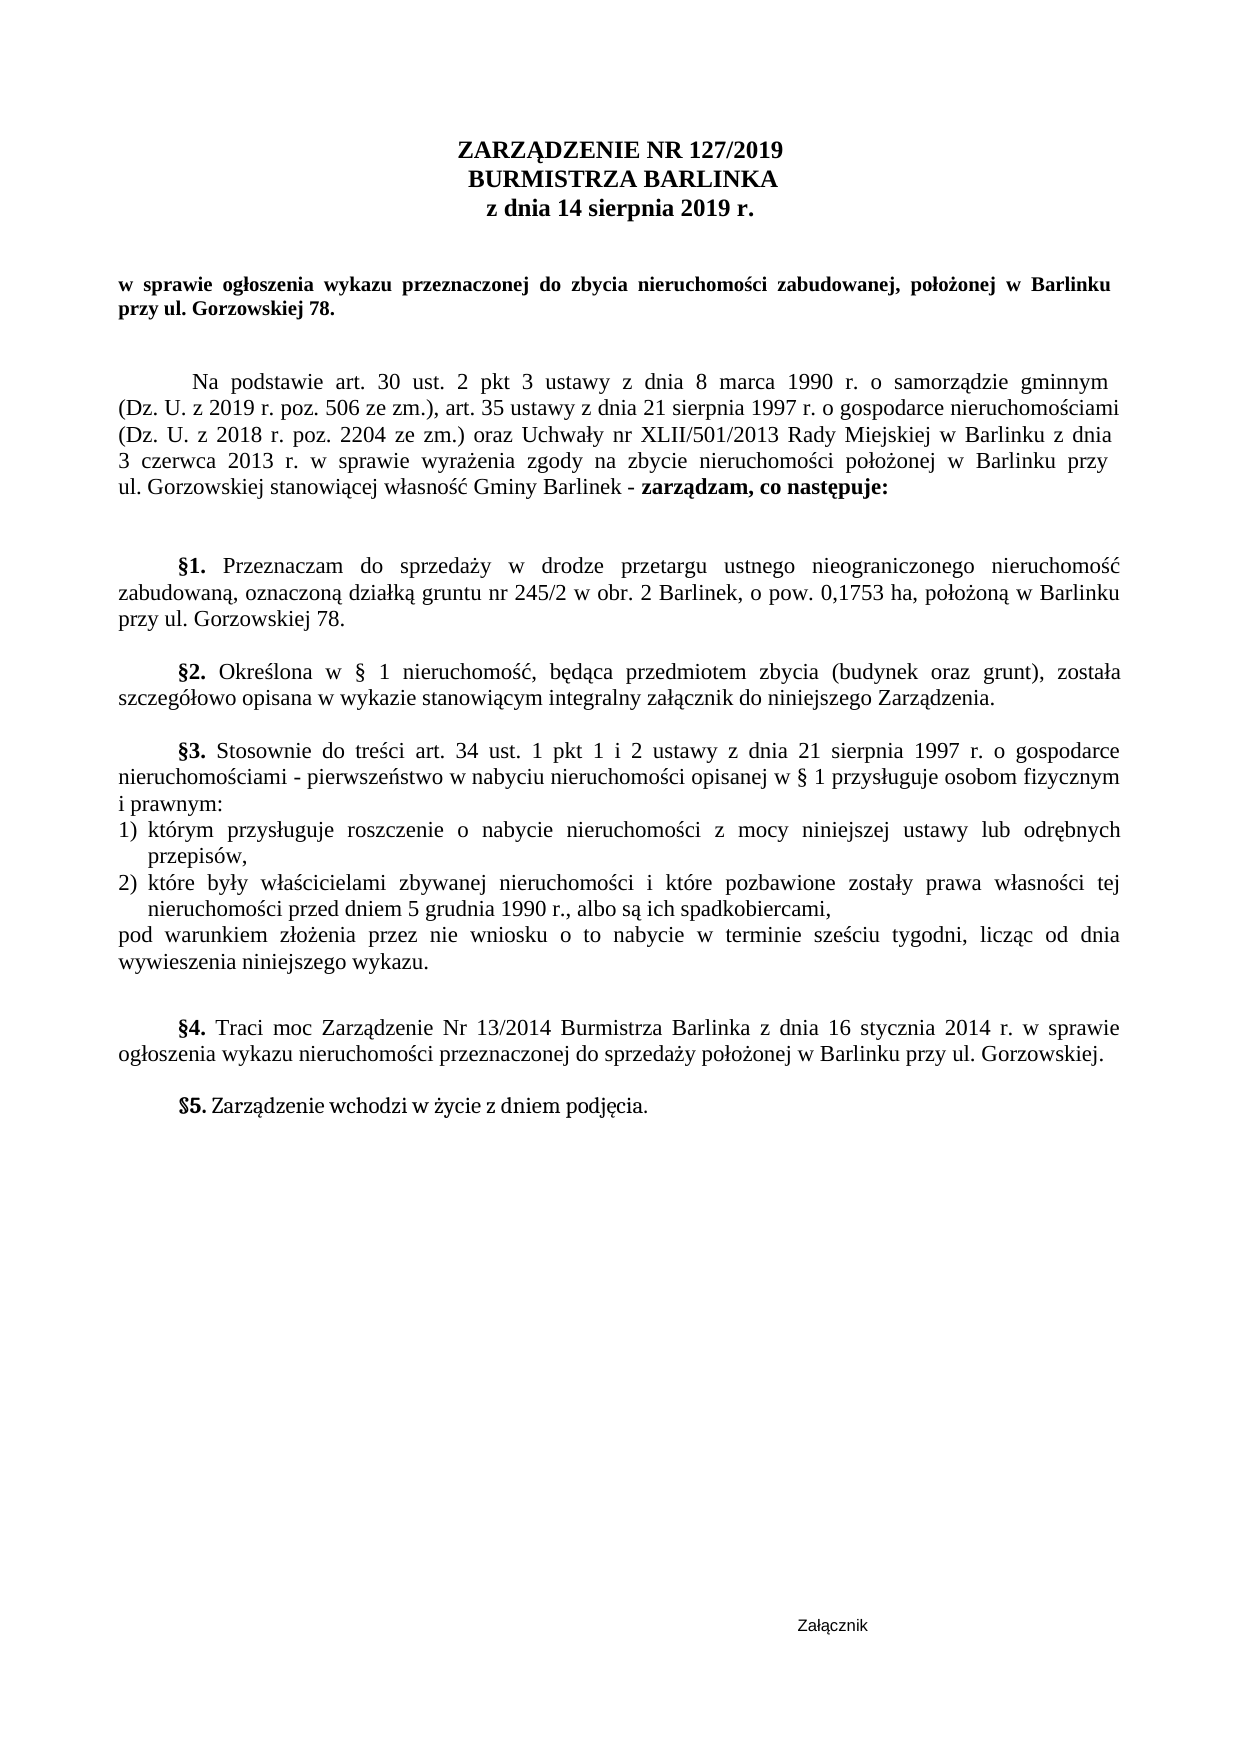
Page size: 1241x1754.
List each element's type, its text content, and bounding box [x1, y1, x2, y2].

subtitle BURMISTRZA BARLINKA [118, 164, 1122, 193]
text Załącznik [118, 1616, 1122, 1635]
list które były właścicielami zbywanej nieruchomości i które pozbawione zostały prawa własności tej nieruchomości przed dniem 5 grudnia 1990 r., albo są ich spadkobiercami, [118, 869, 1122, 921]
text w sprawie ogłoszenia wykazu przeznaczonej do zbycia nieruchomości zabudowanej, położonej w Barlinku przy ul. Gorzowskiej 78. [118, 272, 1122, 320]
text §3. Stosownie do treści art. 34 ust. 1 pkt 1 i 2 ustawy z dnia 21 sierpnia 1997 r. o gospodarce nieruchomościami - pierwszeństwo w nabyciu nieruchomości opisanej w § 1 przysługuje osobom fizycznym i prawnym: [118, 737, 1122, 816]
text Na podstawie art. 30 ust. 2 pkt 3 ustawy z dnia 8 marca 1990 r. o samorządzie gminnym (Dz. U. z 2019 r. poz. 506 ze zm.), art. 35 ustawy z dnia 21 sierpnia 1997 r. o gospodarce nieruchomościami (Dz. U. z 2018 r. poz. 2204 ze zm.) oraz Uchwały nr XLII/501/2013 Rady Miejskiej w Barlinku z dnia 3 czerwca 2013 r. w sprawie wyrażenia zgody na zbycie nieruchomości położonej w Barlinku przy ul. Gorzowskiej stanowiącej własność Gminy Barlinek - zarządzam, co następuje: [118, 368, 1122, 500]
text §5. Zarządzenie wchodzi w życie z dniem podjęcia. [118, 1093, 1122, 1119]
text pod warunkiem złożenia przez nie wniosku o to nabycie w terminie sześciu tygodni, licząc od dnia wywieszenia niniejszego wykazu. [118, 921, 1122, 974]
title ZARZĄDZENIE NR 127/2019 [118, 135, 1122, 164]
text z dnia 14 sierpnia 2019 r. [118, 193, 1122, 221]
text §2. Określona w § 1 nieruchomość, będąca przedmiotem zbycia (budynek oraz grunt), została szczegółowo opisana w wykazie stanowiącym integralny załącznik do niniejszego Zarządzenia. [118, 658, 1122, 711]
list którym przysługuje roszczenie o nabycie nieruchomości z mocy niniejszej ustawy lub odrębnych przepisów, [118, 816, 1122, 869]
text §4. Traci moc Zarządzenie Nr 13/2014 Burmistrza Barlinka z dnia 16 stycznia 2014 r. w sprawie ogłoszenia wykazu nieruchomości przeznaczonej do sprzedaży położonej w Barlinku przy ul. Gorzowskiej. [118, 1014, 1122, 1066]
text §1. Przeznaczam do sprzedaży w drodze przetargu ustnego nieograniczonego nieruchomość zabudowaną, oznaczoną działką gruntu nr 245/2 w obr. 2 Barlinek, o pow. 0,1753 ha, położoną w Barlinku przy ul. Gorzowskiej 78. [118, 552, 1122, 632]
